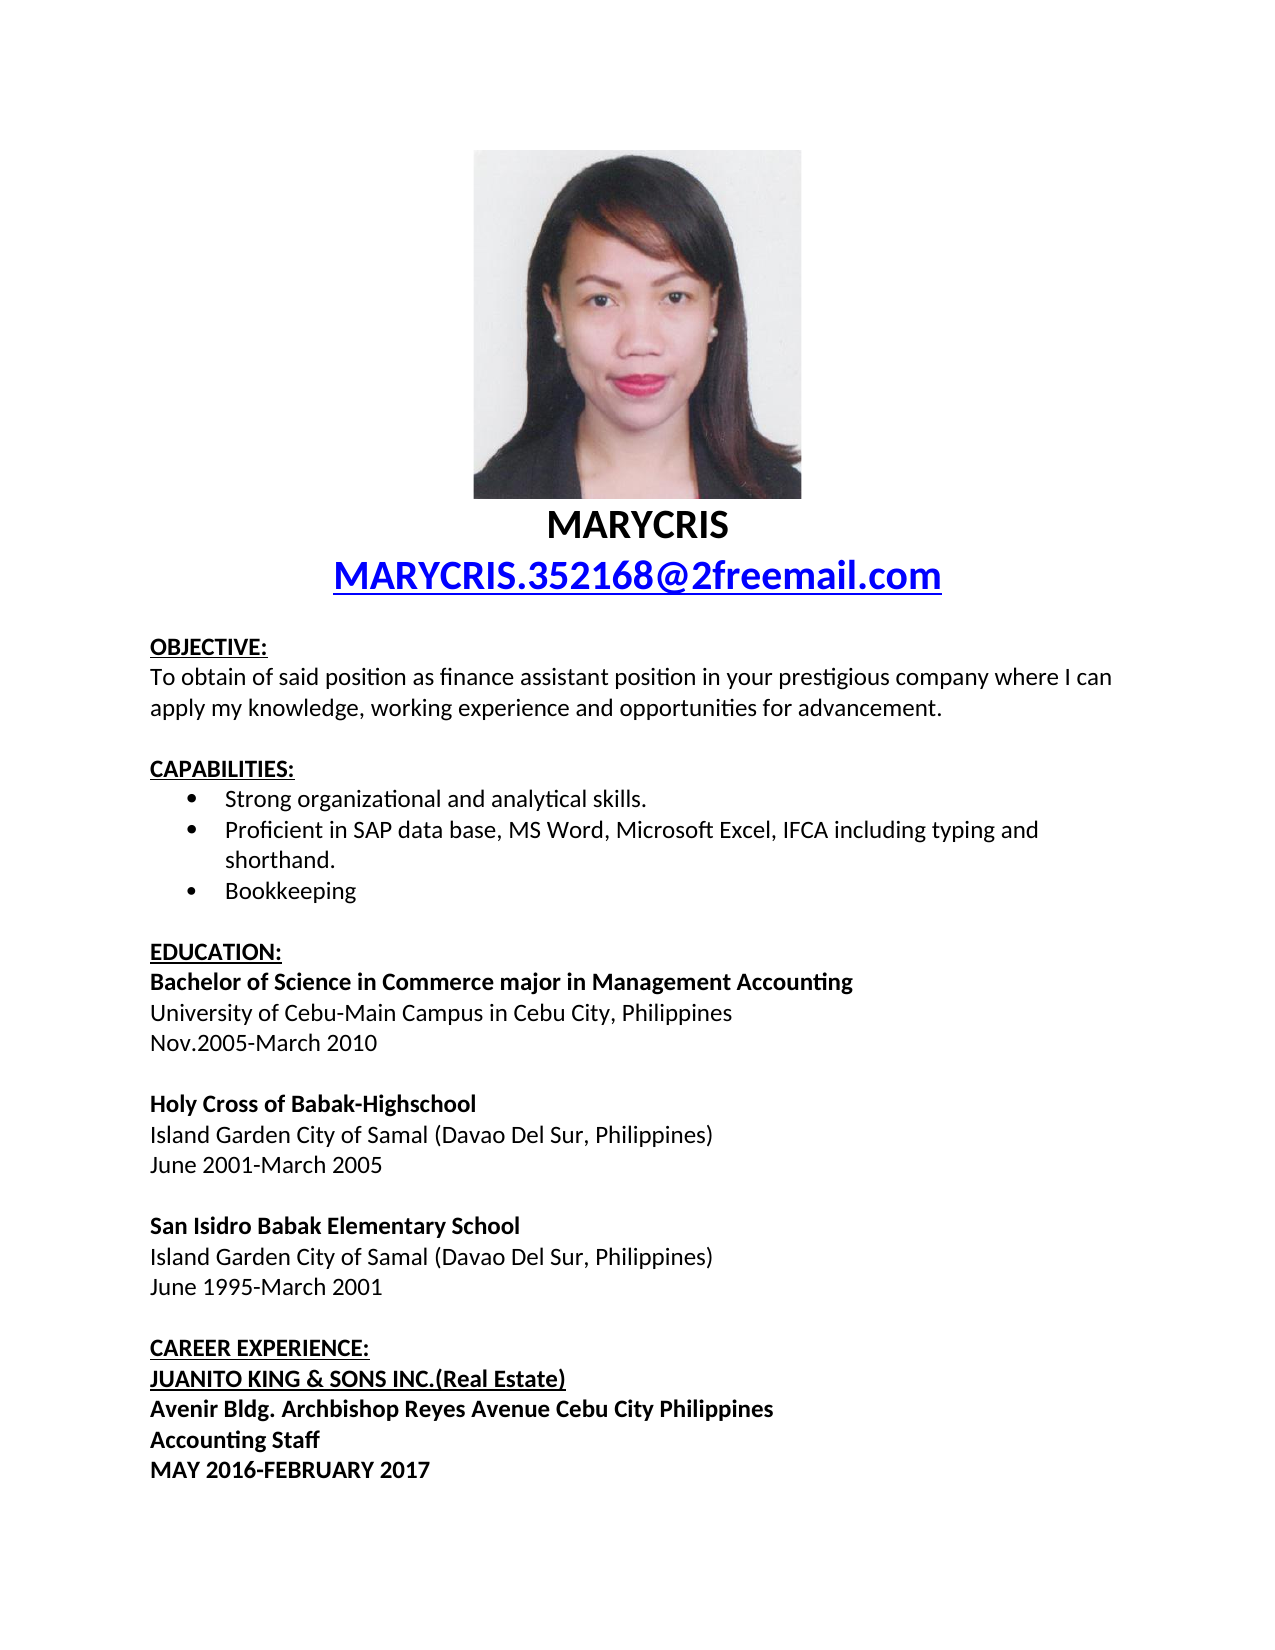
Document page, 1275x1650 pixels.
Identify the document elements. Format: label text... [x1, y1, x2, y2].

text OBJECTIVE: [150, 631, 1125, 661]
picture [473, 150, 802, 499]
text Accounting Staff [150, 1424, 1125, 1455]
text Avenir Bldg. Archbishop Reyes Avenue Cebu City Philippines [150, 1394, 1125, 1424]
text Nov.2005-March 2010 [150, 1027, 1125, 1058]
text University of Cebu-Main Campus in Cebu City, Philippines [150, 997, 1125, 1027]
text MAY 2016-FEBRUARY 2017 [150, 1455, 1125, 1485]
text June 2001-March 2005 [150, 1149, 1125, 1180]
text MARYCRIS.352168@2freemail.com [150, 549, 1125, 600]
text Island Garden City of Samal (Davao Del Sur, Philippines) [150, 1119, 1125, 1149]
text JUANITO KING & SONS INC.(Real Estate) [150, 1363, 1125, 1394]
text To obtain of said position as finance assistant position in your prestigious company where I can apply my knowledge, working experience and opportunities for advancement. [150, 661, 1125, 722]
text EDUCATION: [150, 936, 1125, 966]
text CAPABILITIES: [150, 753, 1125, 783]
list Proficient in SAP data base, MS Word, Microsoft Excel, IFCA including typing and shorthand. [187, 814, 1125, 875]
list Bookkeeping [187, 875, 1125, 905]
text CAREER EXPERIENCE: [150, 1333, 1125, 1363]
list Strong organizational and analytical skills. [187, 783, 1125, 814]
text San Isidro Babak Elementary School [150, 1211, 1125, 1241]
text Holy Cross of Babak-Highschool [150, 1088, 1125, 1119]
text Bachelor of Science in Commerce major in Management Accounting [150, 966, 1125, 997]
text June 1995-March 2001 [150, 1272, 1125, 1302]
text MARYCRIS [150, 498, 1125, 549]
text Island Garden City of Samal (Davao Del Sur, Philippines) [150, 1241, 1125, 1272]
